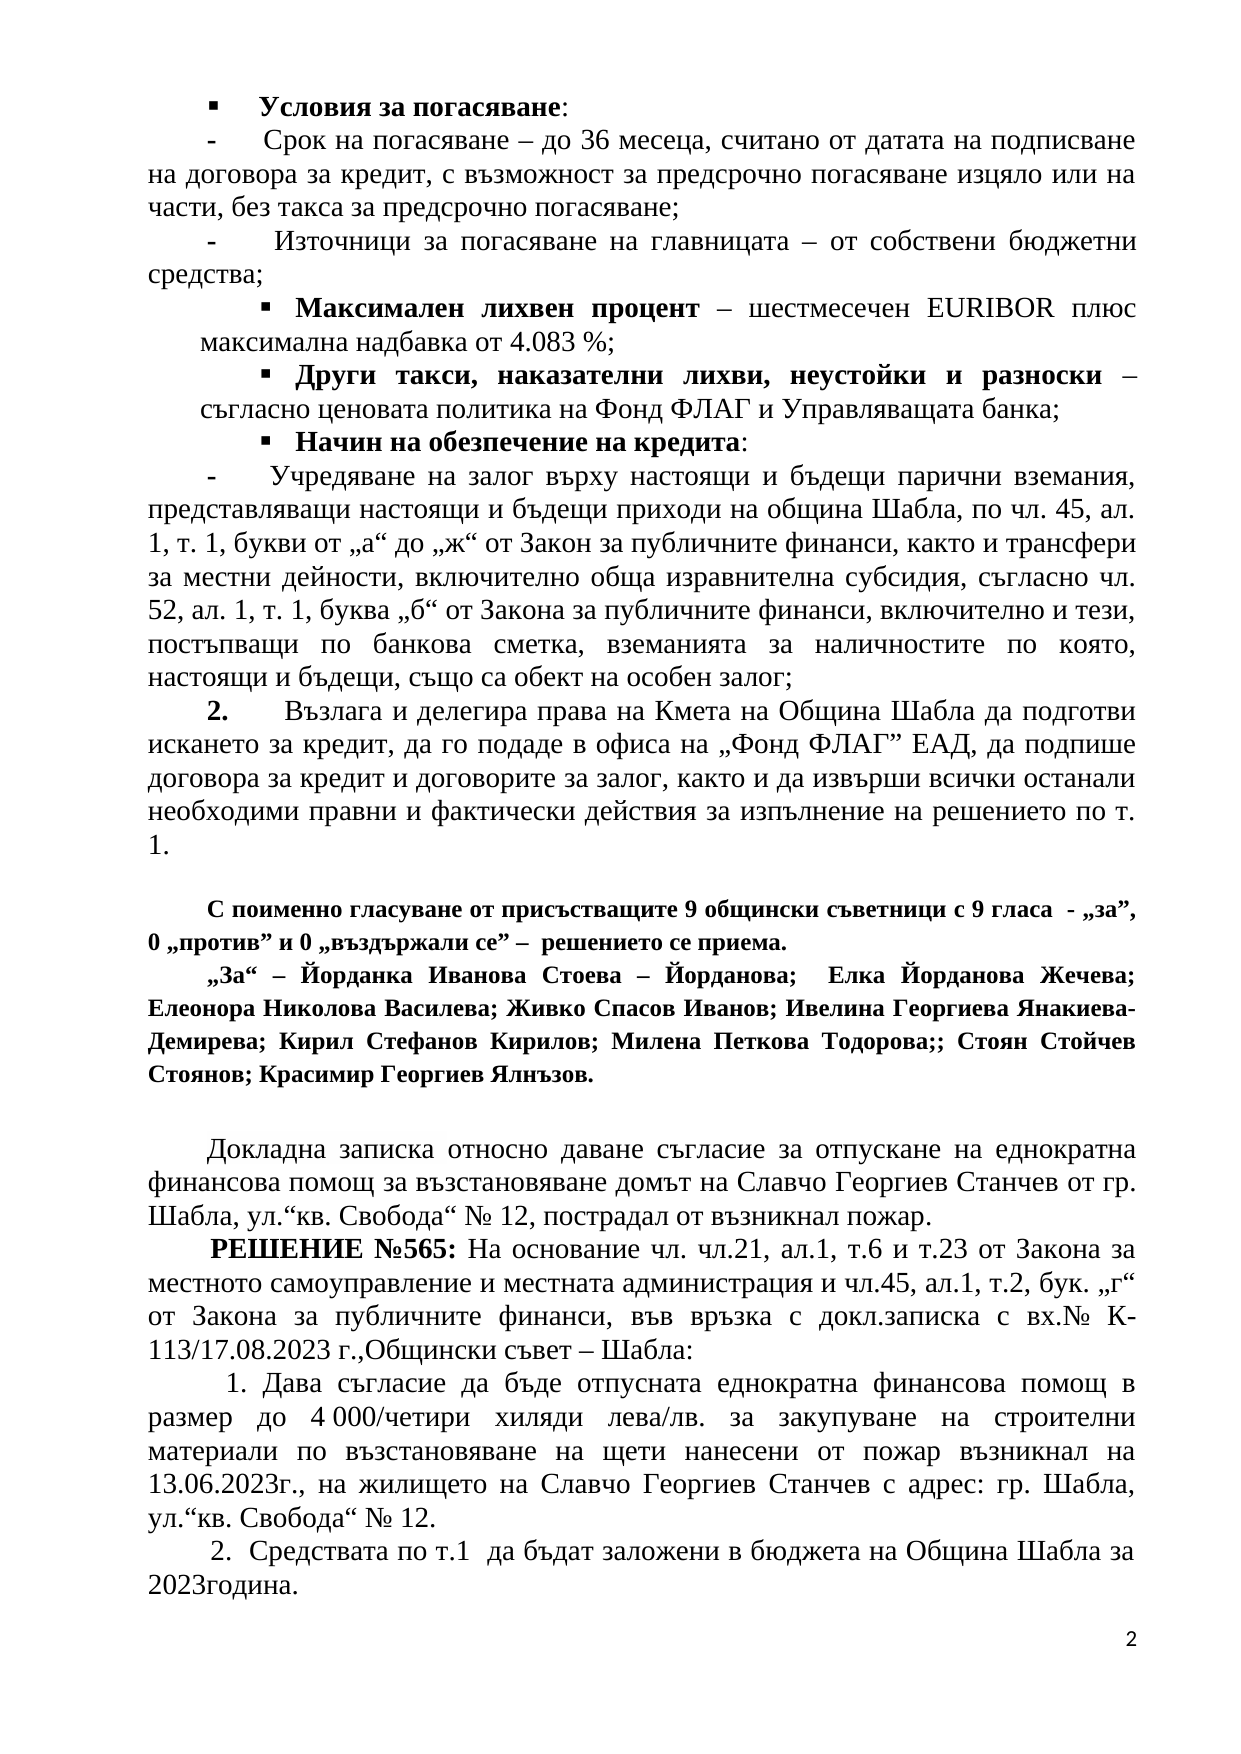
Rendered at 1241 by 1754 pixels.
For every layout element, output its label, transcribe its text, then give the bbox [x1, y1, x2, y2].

list Срок на погасяване – до 36 месеца, считано от датата на подписване на договора за кредит, с възможност за предсрочно погасяване изцяло или на части, без такса за предсрочно погасяване; [148, 122, 1137, 223]
text 2. Средствата по т.1 да бъдат заложени в бюджета на Община Шабла за 2023година. [148, 1533, 1137, 1600]
list Източници за погасяване на главницата – от собствени бюджетни средства; [148, 223, 1137, 290]
list Условия за погасяване: [200, 89, 1137, 122]
text Докладна записка относно даване съгласие за отпускане на еднократна финансова помощ за възстановяване домът на Славчо Георгиев Станчев от гр. Шабла, ул.“кв. Свобода“ № 12, пострадал от възникнал пожар. [148, 1131, 1137, 1231]
text С поименно гласуване от присъстващите 9 общински съветници с 9 гласа - „за”, 0 „против” и 0 „въздържали се” – решението се приема. [148, 894, 1137, 956]
list Начин на обезпечение на кредита: [200, 424, 1137, 458]
list Възлага и делегира права на Кмета на Община Шабла да подготви искането за кредит, да го подаде в офиса на „Фонд ФЛАГ” ЕАД, да подпише договора за кредит и договорите за залог, както и да извърши всички останали необходими правни и фактически действия за изпълнение на решението по т. 1. [148, 693, 1137, 861]
list Учредяване на залог върху настоящи и бъдещи парични вземания, представляващи настоящи и бъдещи приходи на община Шабла, по чл. 45, ал. 1, т. 1, букви от „а“ до „ж“ от Закон за публичните финанси, както и трансфери за местни дейности, включително обща изравнителна субсидия, съгласно чл. 52, ал. 1, т. 1, буква „б“ от Закона за публичните финанси, включително и тези, постъпващи по банкова сметка, вземанията за наличностите по която, настоящи и бъдещи, също са обект на особен залог; [148, 458, 1137, 693]
list Максимален лихвен процент – шестмесечен EURIBOR плюс максимална надбавка от 4.083 %; [200, 290, 1137, 357]
text 1. Дава съгласие да бъде отпусната еднократна финансова помощ в размер до 4 000/четири хиляди лева/лв. за закупуване на строителни материали по възстановяване на щети нанесени от пожар възникнал на 13.06.2023г., на жилището на Славчо Георгиев Станчев с адрес: гр. Шабла, ул.“кв. Свобода“ № 12. [148, 1366, 1137, 1533]
list Други такси, наказателни лихви, неустойки и разноски – съгласно ценовата политика на Фонд ФЛАГ и Управляващата банка; [200, 357, 1137, 424]
text РЕШЕНИЕ №565: На основание чл. чл.21, ал.1, т.6 и т.23 от Закона за местното самоуправление и местната администрация и чл.45, ал.1, т.2, бук. „г“ от Закона за публичните финанси, във връзка с докл.записка с вх.№ К-113/17.08.2023 г.,Общински съвет – Шабла: [148, 1231, 1137, 1366]
text „За“ – Йорданка Иванова Стоева – Йорданова; Елка Йорданова Жечева; Елеонора Николова Василева; Живко Спасов Иванов; Ивелина Георгиева Янакиева-Демирева; Кирил Стефанов Кирилов; Милена Петкова Тодорова;; Стоян Стойчев Стоянов; Красимир Георгиев Ялнъзов. [148, 960, 1137, 1088]
